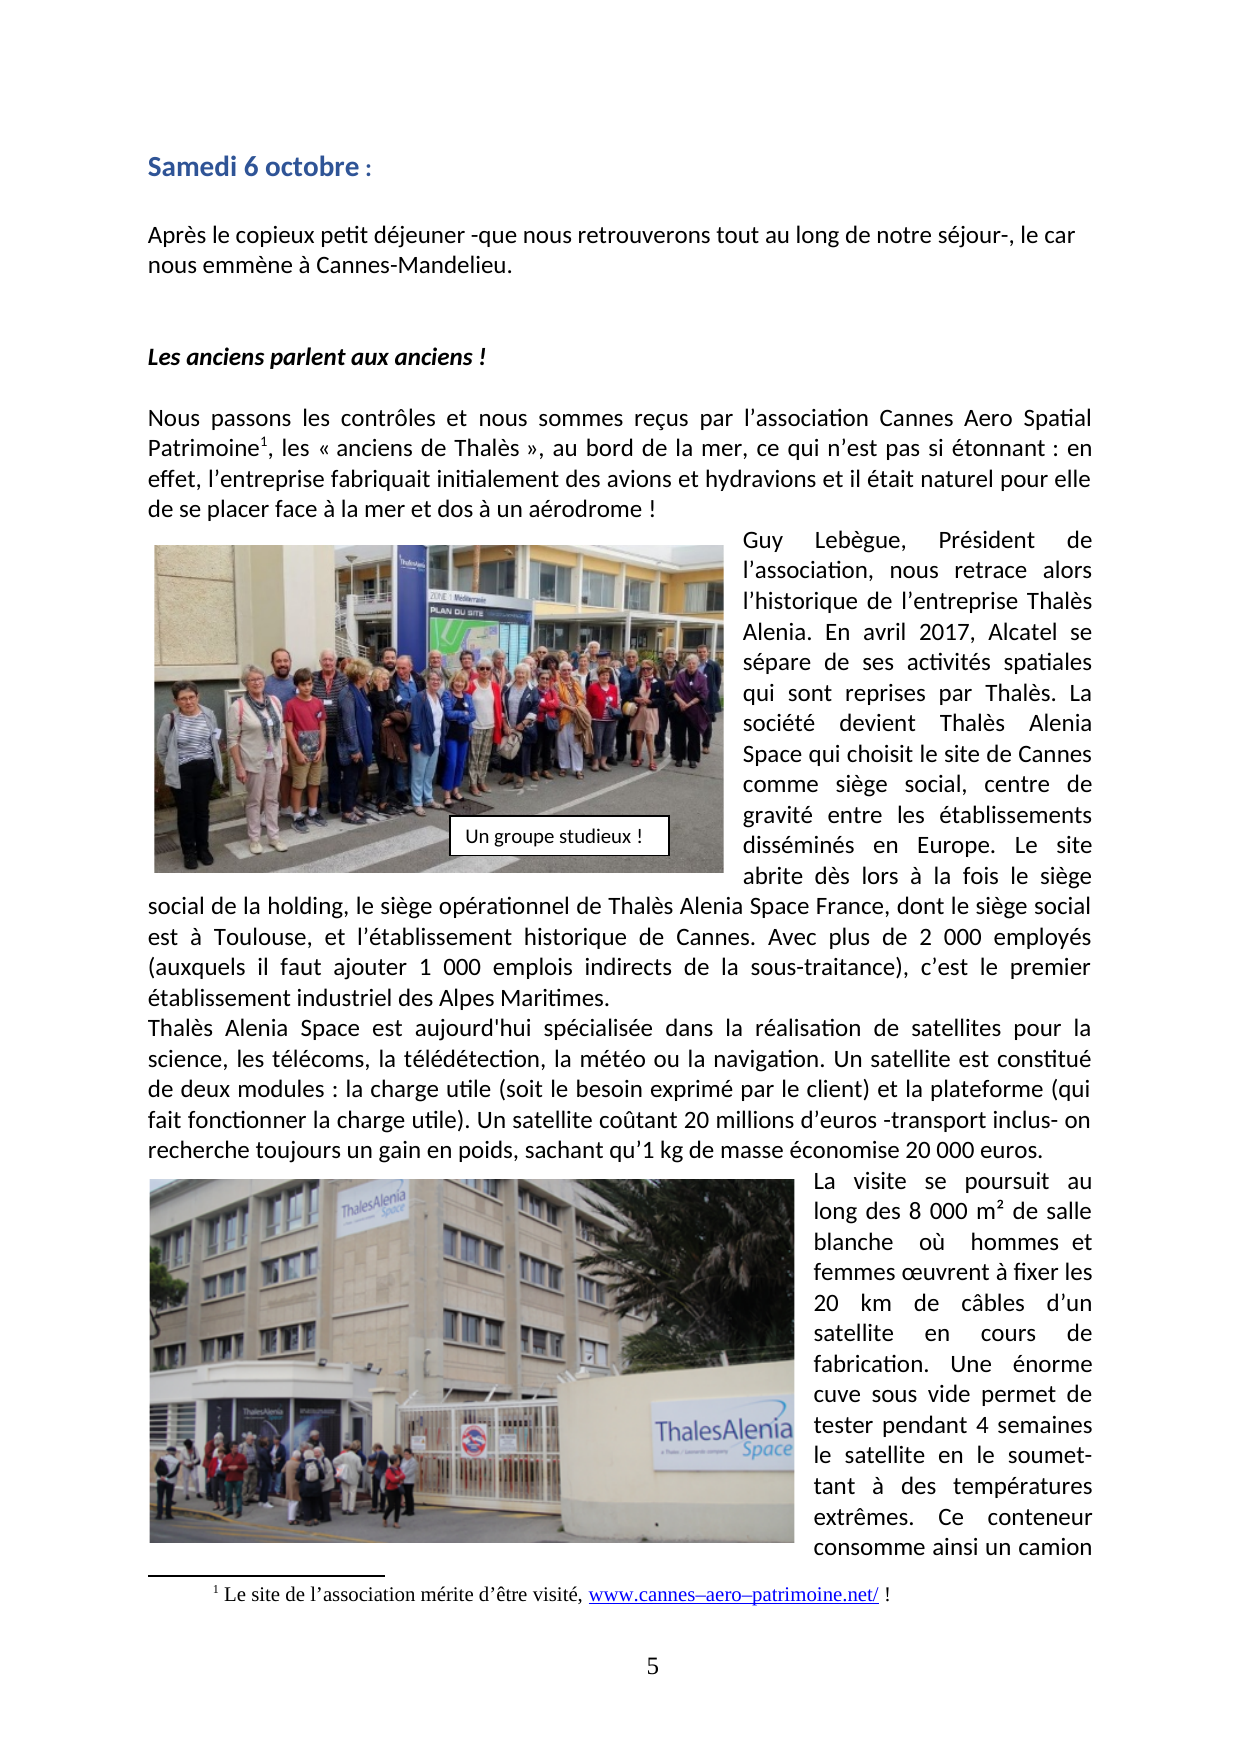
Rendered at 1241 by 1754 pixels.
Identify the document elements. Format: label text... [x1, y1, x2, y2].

text Les anciens parlent aux anciens ! [148, 341, 1093, 371]
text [148, 1165, 1093, 1562]
text Après le copieux petit déjeuner -que nous retrouverons tout au long de notre séjour-, le car nous emmène à Cannes-Mandelieu. [148, 219, 1093, 280]
picture [151, 545, 724, 871]
text Samedi 6 octobre : [148, 148, 1093, 183]
picture [147, 1179, 795, 1542]
text Nous passons les contrôles et nous sommes reçus par l’association Cannes Aero Spatial Patrimoine, les « anciens de Thalès », au bord de la mer, ce qui n’est pas si étonnant : en effet, l’entreprise fabriquait initialement des avions et hydravions et il était naturel pour elle de se placer face à la mer et dos à un aérodrome ! [148, 402, 1093, 524]
text Thalès Alenia Space est aujourd'hui spécialisée dans la réalisation de satellites pour la science, les télécoms, la télédétection, la météo ou la navigation. Un satellite est constitué de deux modules : la charge utile (soit le besoin exprimé par le client) et la plateforme (qui fait fonctionner la charge utile). Un satellite coûtant 20 millions d’euros -transport inclus- on recherche toujours un gain en poids, sachant qu’1 kg de masse économise 20 000 euros. [148, 1012, 1093, 1165]
